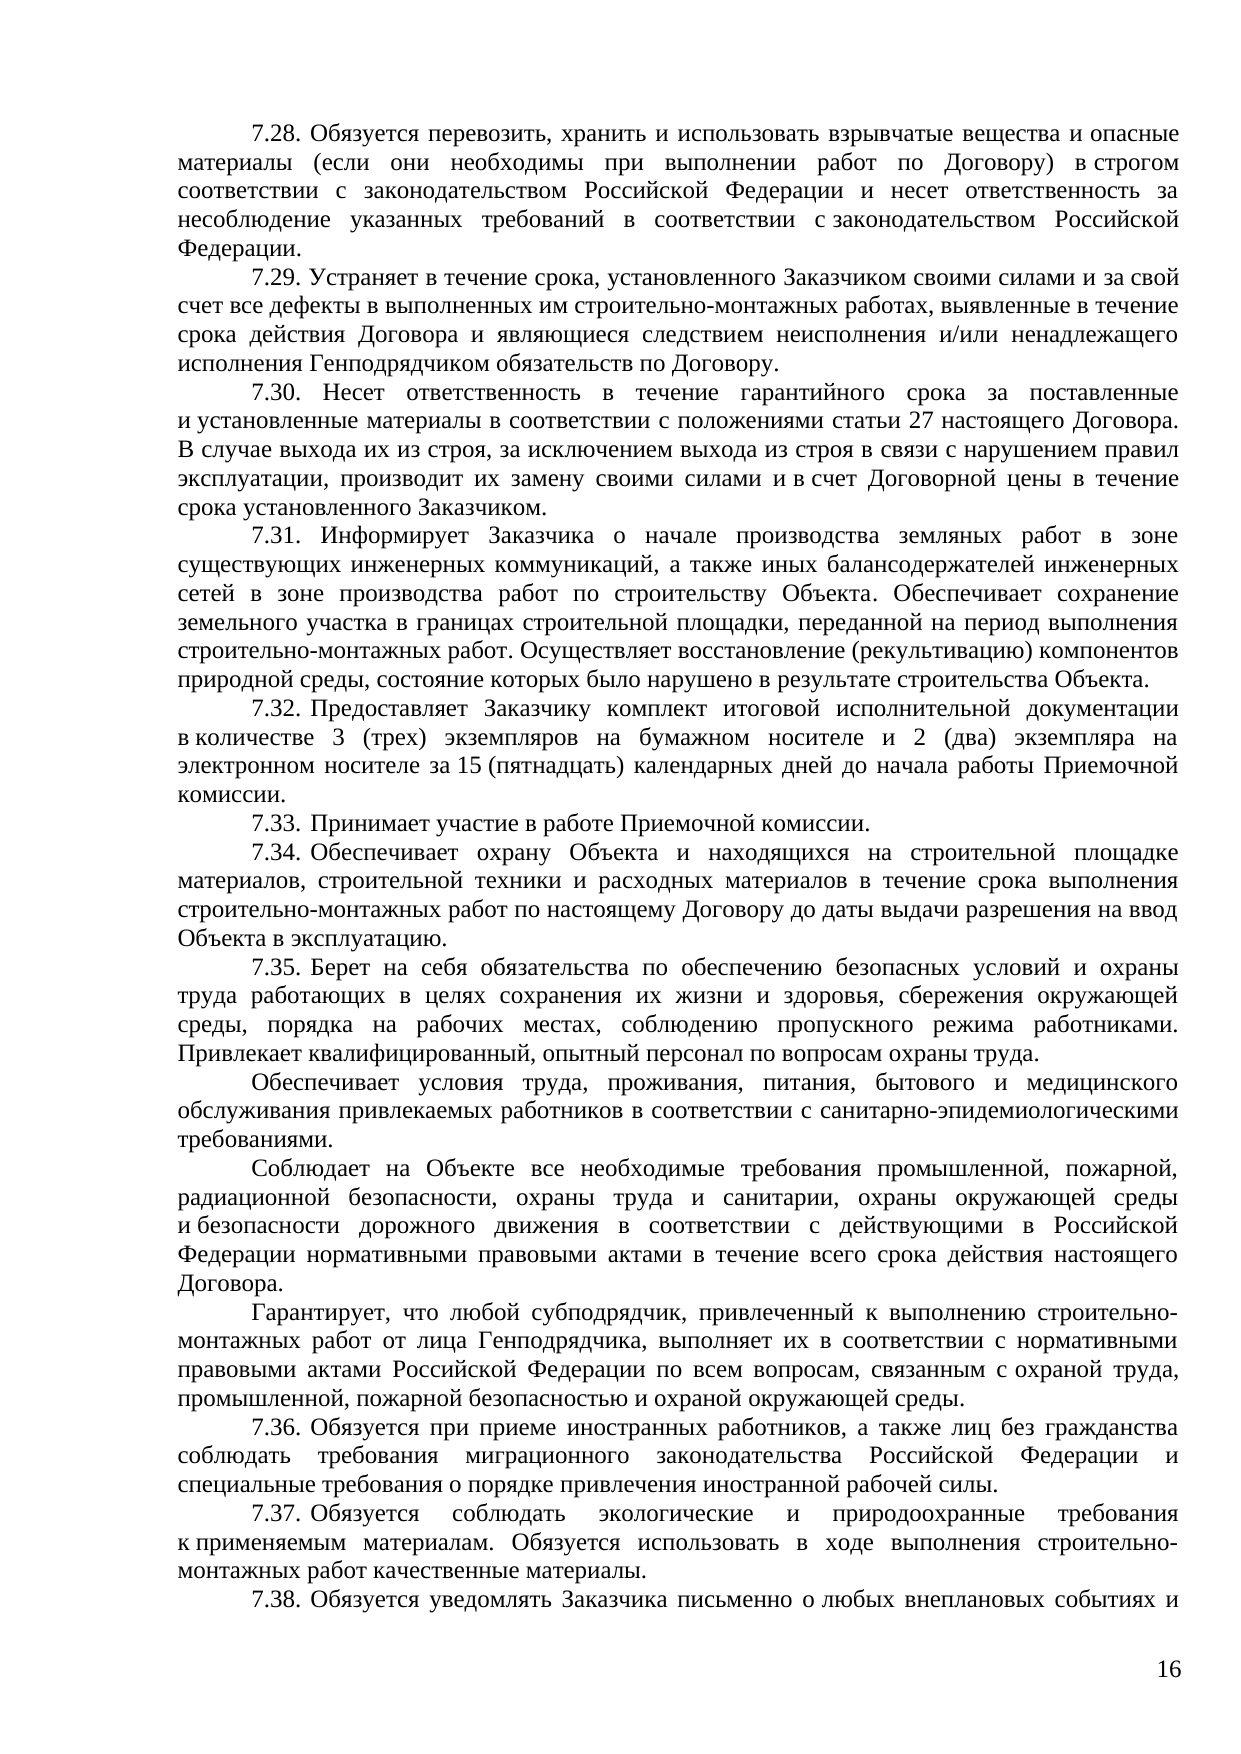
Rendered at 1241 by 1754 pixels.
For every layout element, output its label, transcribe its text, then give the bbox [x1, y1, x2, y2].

text Обеспечивает условия труда, проживания, питания, бытового и медицинского обслуживания привлекаемых работников в соответствии с санитарно-эпидемиологическими требованиями. [177, 1067, 1179, 1153]
text Соблюдает на Объекте все необходимые требования промышленной, пожарной, радиационной безопасности, охраны труда и санитарии, охраны окружающей среды и безопасности дорожного движения в соответствии с действующими в Российской Федерации нормативными правовыми актами в течение всего срока действия настоящего Договора. [177, 1153, 1179, 1297]
list Принимает участие в работе Приемочной комиссии. [177, 808, 1179, 837]
text 7.37. Обязуется соблюдать экологические и природоохранные требования к применяемым материалам. Обязуется использовать в ходе выполнения строительно-монтажных работ качественные материалы. [177, 1498, 1179, 1584]
text 7.31. Информирует Заказчика о начале производства земляных работ в зоне существующих инженерных коммуникаций, а также иных балансодержателей инженерных сетей в зоне производства работ по строительству Объекта. Обеспечивает сохранение земельного участка в границах строительной площадки, переданной на период выполнения строительно-монтажных работ. Осуществляет восстановление (рекультивацию) компонентов природной среды, состояние которых было нарушено в результате строительства Объекта. [177, 521, 1179, 693]
list Обеспечивает охрану Объекта и находящихся на строительной площадке материалов, строительной техники и расходных материалов в течение срока выполнения строительно-монтажных работ по настоящему Договору до даты выдачи разрешения на ввод Объекта в эксплуатацию. [177, 837, 1179, 952]
text Гарантирует, что любой субподрядчик, привлеченный к выполнению строительно-монтажных работ от лица Генподрядчика, выполняет их в соответствии с нормативными правовыми актами Российской Федерации по всем вопросам, связанным с охраной труда, промышленной, пожарной безопасностью и охраной окружающей среды. [177, 1297, 1179, 1412]
text 7.30. Несет ответственность в течение гарантийного срока за поставленные и установленные материалы в соответствии с положениями статьи 27 настоящего Договора. В случае выхода их из строя, за исключением выхода из строя в связи с нарушением правил эксплуатации, производит их замену своими силами и в счет Договорной цены в течение срока установленного Заказчиком. [177, 377, 1179, 521]
list Предоставляет Заказчику комплект итоговой исполнительной документации в количестве 3 (трех) экземпляров на бумажном носителе и 2 (два) экземпляра на электронном носителе за 15 (пятнадцать) календарных дней до начала работы Приемочной комиссии. [177, 693, 1179, 808]
list Берет на себя обязательства по обеспечению безопасных условий и охраны труда работающих в целях сохранения их жизни и здоровья, сбережения окружающей среды, порядка на рабочих местах, соблюдению пропускного режима работниками. Привлекает квалифицированный, опытный персонал по вопросам охраны труда. [177, 952, 1179, 1067]
text 7.36. Обязуется при приеме иностранных работников, а также лиц без гражданства соблюдать требования миграционного законодательства Российской Федерации и специальные требования о порядке привлечения иностранной рабочей силы. [177, 1412, 1179, 1498]
text 7.29. Устраняет в течение срока, установленного Заказчиком своими силами и за свой счет все дефекты в выполненных им строительно-монтажных работах, выявленные в течение срока действия Договора и являющиеся следствием неисполнения и/или ненадлежащего исполнения Генподрядчиком обязательств по Договору. [177, 262, 1179, 377]
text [177, 1584, 1179, 1613]
text 7.28. Обязуется перевозить, хранить и использовать взрывчатые вещества и опасные материалы (если они необходимы при выполнении работ по Договору) в строгом соответствии с законодательством Российской Федерации и несет ответственность за несоблюдение указанных требований в соответствии с законодательством Российской Федерации. [177, 118, 1179, 262]
